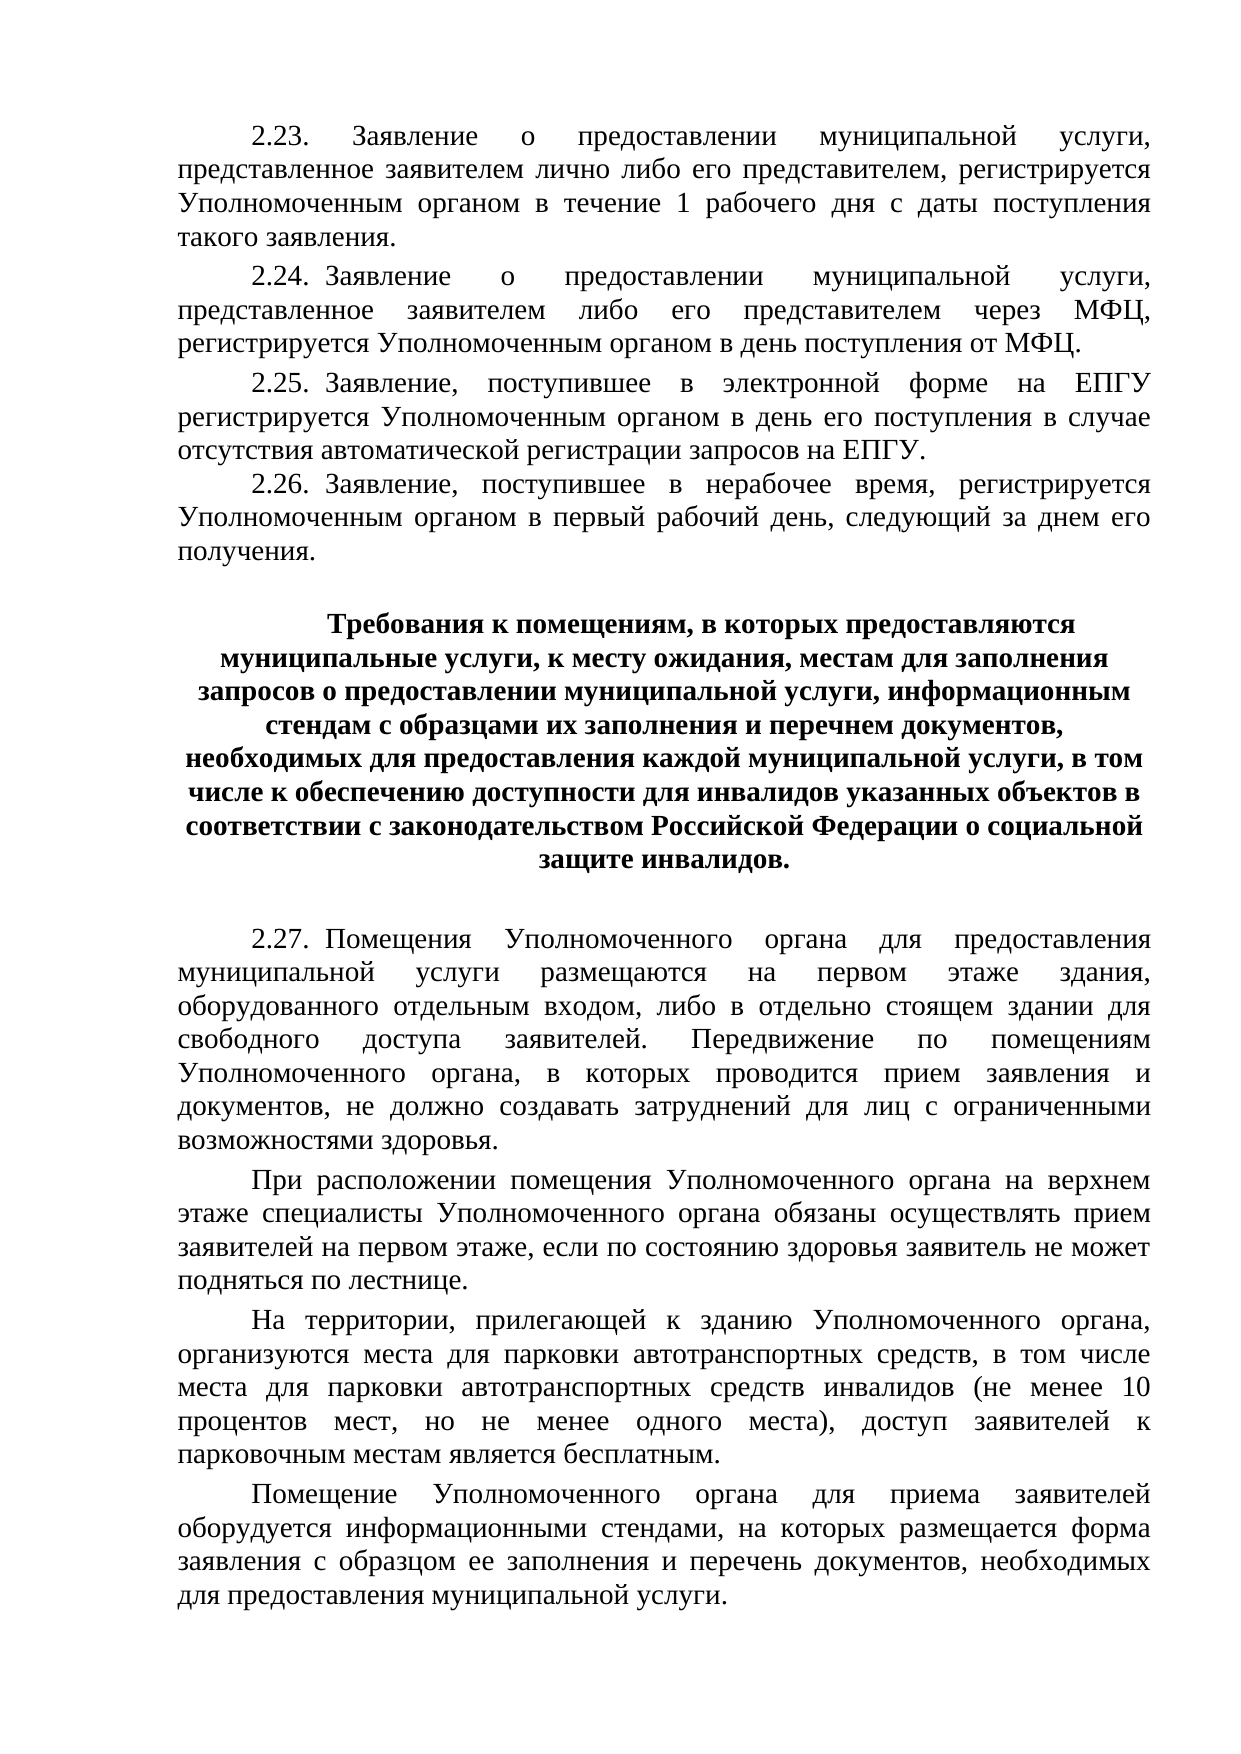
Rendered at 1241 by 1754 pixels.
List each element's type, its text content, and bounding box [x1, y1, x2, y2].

text На территории, прилегающей к зданию Уполномоченного органа, организуются места для парковки автотранспортных средств, в том числе места для парковки автотранспортных средств инвалидов (не менее 10 процентов мест, но не менее одного места), доступ заявителей к парковочным местам является бесплатным. [177, 1302, 1152, 1470]
text 2.26. Заявление, поступившее в нерабочее время, регистрируется Уполномоченным органом в первый рабочий день, следующий за днем его получения. [177, 466, 1152, 567]
text 2.23. Заявление о предоставлении муниципальной услуги, представленное заявителем лично либо его представителем, регистрируется Уполномоченным органом в течение 1 рабочего дня с даты поступления такого заявления. [177, 118, 1152, 252]
text При расположении помещения Уполномоченного органа на верхнем этаже специалисты Уполномоченного органа обязаны осуществлять прием заявителей на первом этаже, если по состоянию здоровья заявитель не может подняться по лестнице. [177, 1162, 1152, 1296]
text 2.24. Заявление о предоставлении муниципальной услуги, представленное заявителем либо его представителем через МФЦ, регистрируется Уполномоченным органом в день поступления от МФЦ. [177, 258, 1152, 359]
text 2.27. Помещения Уполномоченного органа для предоставления муниципальной услуги размещаются на первом этаже здания, оборудованного отдельным входом, либо в отдельно стоящем здании для свободного доступа заявителей. Передвижение по помещениям Уполномоченного органа, в которых проводится прием заявления и документов, не должно создавать затруднений для лиц с ограниченными возможностями здоровья. [177, 921, 1152, 1156]
text Требования к помещениям, в которых предоставляются муниципальные услуги, к месту ожидания, местам для заполнения запросов о предоставлении муниципальной услуги, информационным стендам с образцами их заполнения и перечнем документов, необходимых для предоставления каждой муниципальной услуги, в том числе к обеспечению доступности для инвалидов указанных объектов в соответствии с законодательством Российской Федерации о социальной защите инвалидов. [177, 606, 1152, 875]
text 2.25. Заявление, поступившее в электронной форме на ЕПГУ регистрируется Уполномоченным органом в день его поступления в случае отсутствия автоматической регистрации запросов на ЕПГУ. [177, 365, 1152, 466]
text Помещение Уполномоченного органа для приема заявителей оборудуется информационными стендами, на которых размещается форма заявления с образцом ее заполнения и перечень документов, необходимых для предоставления муниципальной услуги. [177, 1476, 1152, 1610]
